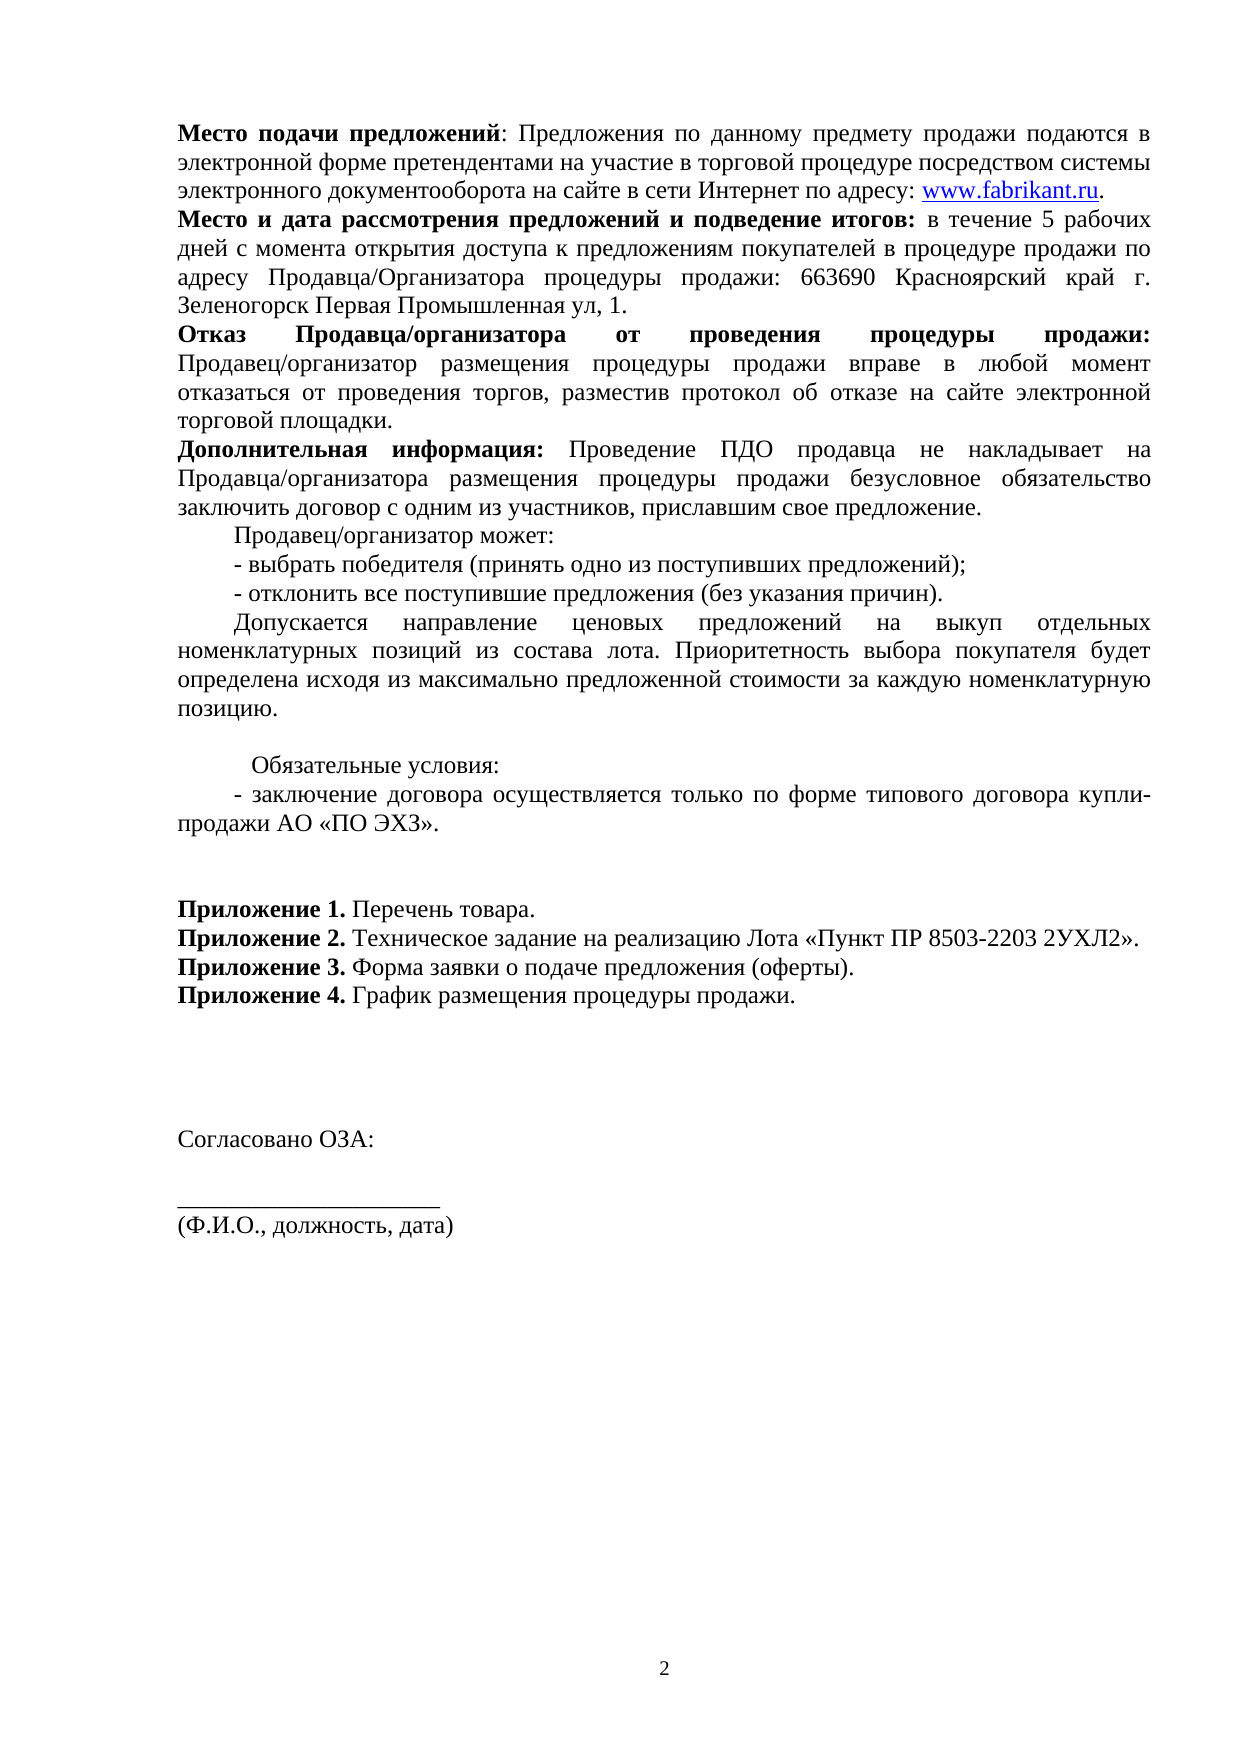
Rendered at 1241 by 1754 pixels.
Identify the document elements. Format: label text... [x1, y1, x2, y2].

text - заключение договора осуществляется только по форме типового договора купли-продажи АО «ПО ЭХЗ». [177, 779, 1152, 837]
text Приложение 4. График размещения процедуры продажи. [177, 981, 1152, 1009]
text - отклонить все поступившие предложения (без указания причин). [177, 578, 1152, 607]
text Место и дата рассмотрения предложений и подведение итогов: в течение 5 рабочих дней с момента открытия доступа к предложениям покупателей в процедуре продажи по адресу Продавца/Организатора процедуры продажи: 663690 Красноярский край г. Зеленогорск Первая Промышленная ул, 1. [177, 204, 1152, 319]
text Отказ Продавца/организатора от проведения процедуры продажи: Продавец/организатор размещения процедуры продажи вправе в любой момент отказаться от проведения торгов, разместив протокол об отказе на сайте электронной торговой площадки. [177, 319, 1152, 434]
text Приложение 1. Перечень товара. [177, 894, 1152, 923]
text _____________________ [177, 1182, 1152, 1211]
text (Ф.И.О., должность, дата) [177, 1211, 1152, 1239]
text Обязательные условия: [177, 751, 1152, 779]
text Дополнительная информация: Проведение ПДО продавца не накладывает на Продавца/организатора размещения процедуры продажи безусловное обязательство заключить договор с одним из участников, приславшим свое предложение. [177, 434, 1152, 521]
text - выбрать победителя (принять одно из поступивших предложений); [177, 549, 1152, 578]
text Приложение 2. Техническое задание на реализацию Лота «Пункт ПР 8503-2203 2УХЛ2». [177, 923, 1152, 952]
text Приложение 3. Форма заявки о подаче предложения (оферты). [177, 952, 1152, 981]
text Допускается направление ценовых предложений на выкуп отдельных номенклатурных позиций из состава лота. Приоритетность выбора покупателя будет определена исходя из максимально предложенной стоимости за каждую номенклатурную позицию. [177, 607, 1152, 722]
text Согласовано ОЗА: [177, 1124, 1152, 1153]
text Место подачи предложений: Предложения по данному предмету продажи подаются в электронной форме претендентами на участие в торговой процедуре посредством системы электронного документооборота на сайте в сети Интернет по адресу: www.fabrikant.ru. [177, 118, 1152, 204]
text Продавец/организатор может: [177, 521, 1152, 549]
